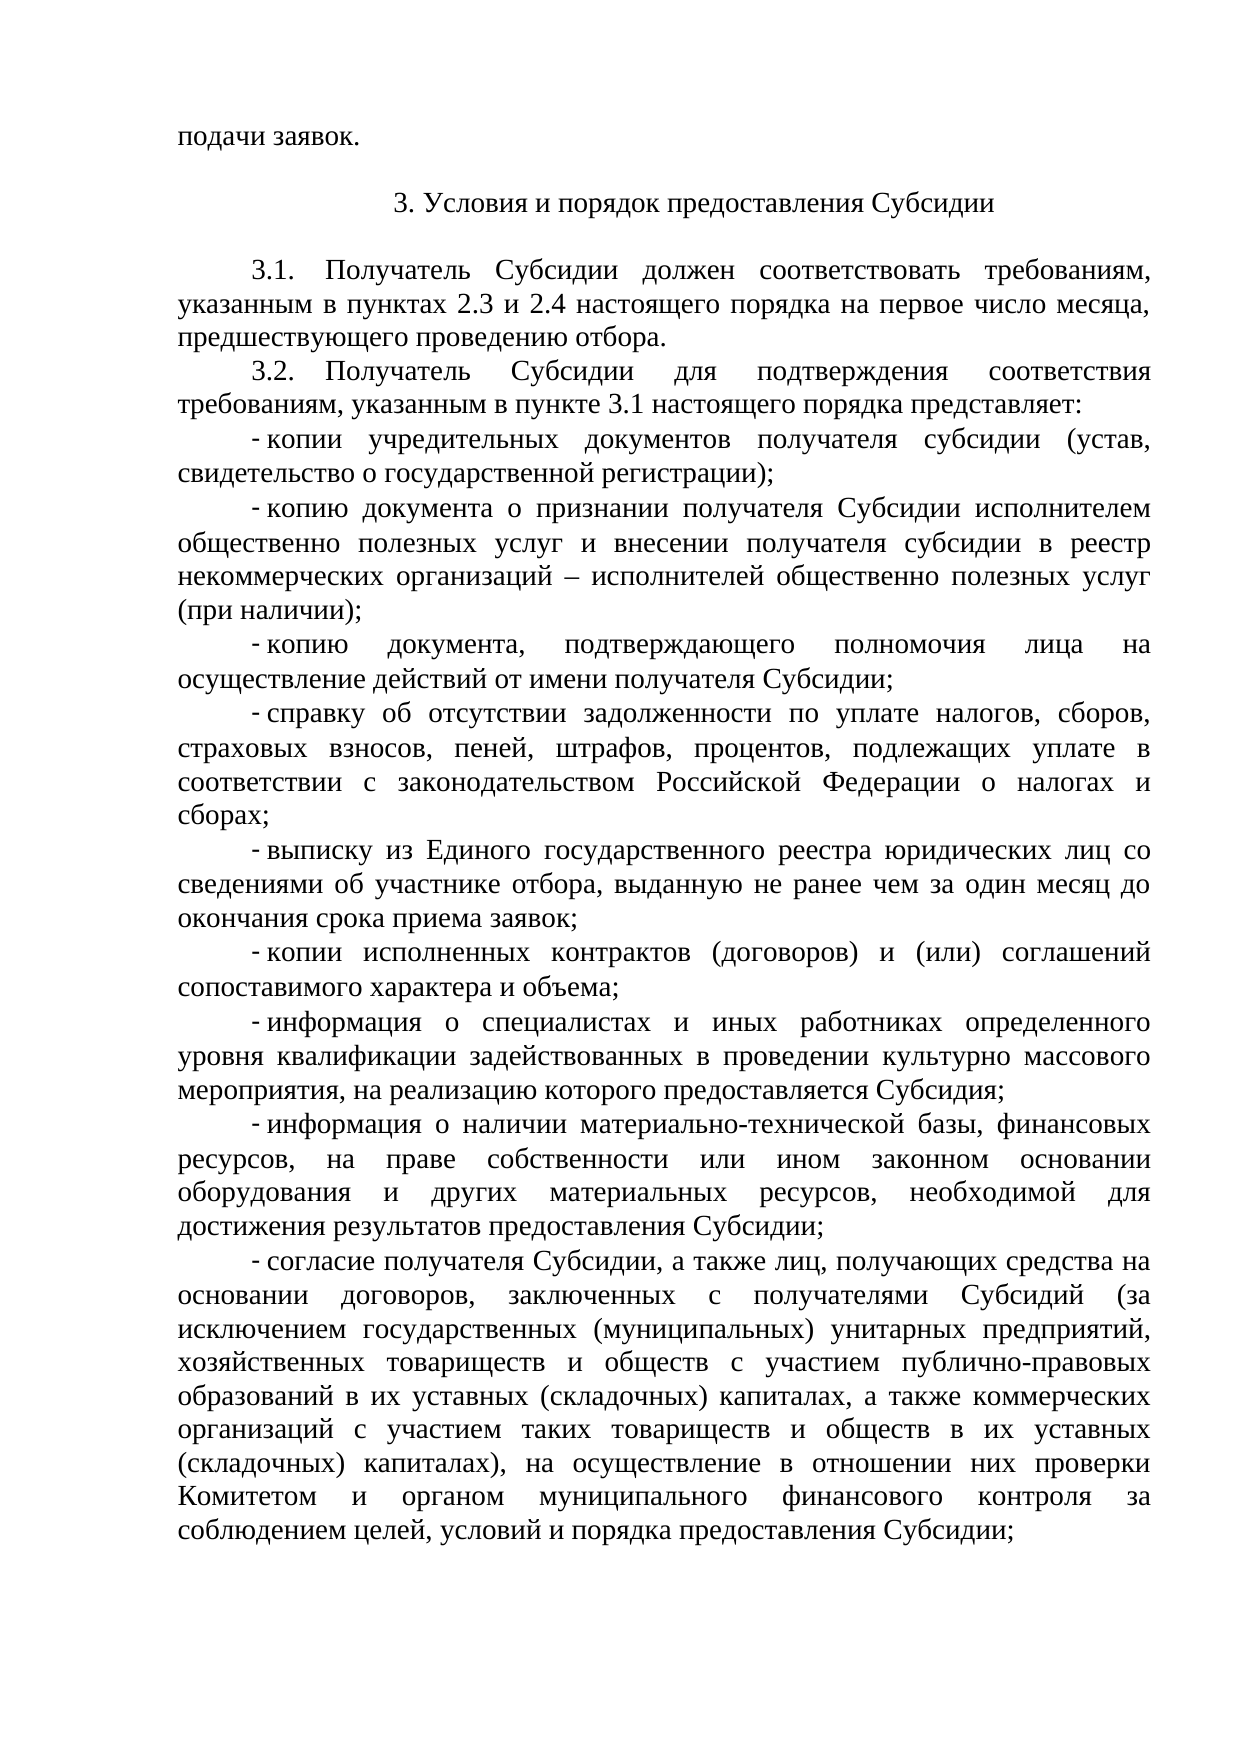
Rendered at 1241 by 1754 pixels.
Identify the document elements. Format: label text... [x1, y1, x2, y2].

list выписку из Единого государственного реестра юридических лиц со сведениями об участнике отбора, выданную не ранее чем за один месяц до окончания срока приема заявок; [177, 831, 1152, 933]
list Получатель Субсидии должен соответствовать требованиям, указанным в пунктах 2.3 и 2.4 настоящего порядка на первое число месяца, предшествующего проведению отбора. [177, 252, 1152, 353]
list копию документа, подтверждающего полномочия лица на осуществление действий от имени получателя Субсидии; [177, 625, 1152, 694]
list копии учредительных документов получателя субсидии (устав, свидетельство о государственной регистрации); [177, 420, 1152, 489]
list информация о специалистах и иных работниках определенного уровня квалификации задействованных в проведении культурно массового мероприятия, на реализацию которого предоставляется Субсидия; [177, 1003, 1152, 1105]
list Получатель Субсидии для подтверждения соответствия требованиям, указанным в пункте 3.1 настоящего порядка представляет: [177, 353, 1152, 420]
list копии исполненных контрактов (договоров) и (или) соглашений сопоставимого характера и объема; [177, 933, 1152, 1003]
list согласие получателя Субсидии, а также лиц, получающих средства на основании договоров, заключенных с получателями Субсидий (за исключением государственных (муниципальных) унитарных предприятий, хозяйственных товариществ и обществ с участием публично-правовых образований в их уставных (складочных) капиталах, а также коммерческих организаций с участием таких товариществ и обществ в их уставных (складочных) капиталах), на осуществление в отношении них проверки Комитетом и органом муниципального финансового контроля за соблюдением целей, условий и порядка предоставления Субсидии; [177, 1242, 1152, 1546]
text 3. Условия и порядок предоставления Субсидии [177, 185, 1152, 219]
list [177, 118, 1152, 152]
list справку об отсутствии задолженности по уплате налогов, сборов, страховых взносов, пеней, штрафов, процентов, подлежащих уплате в соответствии с законодательством Российской Федерации о налогах и сборах; [177, 694, 1152, 831]
list информация о наличии материально-технической базы, финансовых ресурсов, на праве собственности или ином законном основании оборудования и других материальных ресурсов, необходимой для достижения результатов предоставления Субсидии; [177, 1105, 1152, 1242]
list копию документа о признании получателя Субсидии исполнителем общественно полезных услуг и внесении получателя субсидии в реестр некоммерческих организаций – исполнителей общественно полезных услуг (при наличии); [177, 489, 1152, 625]
